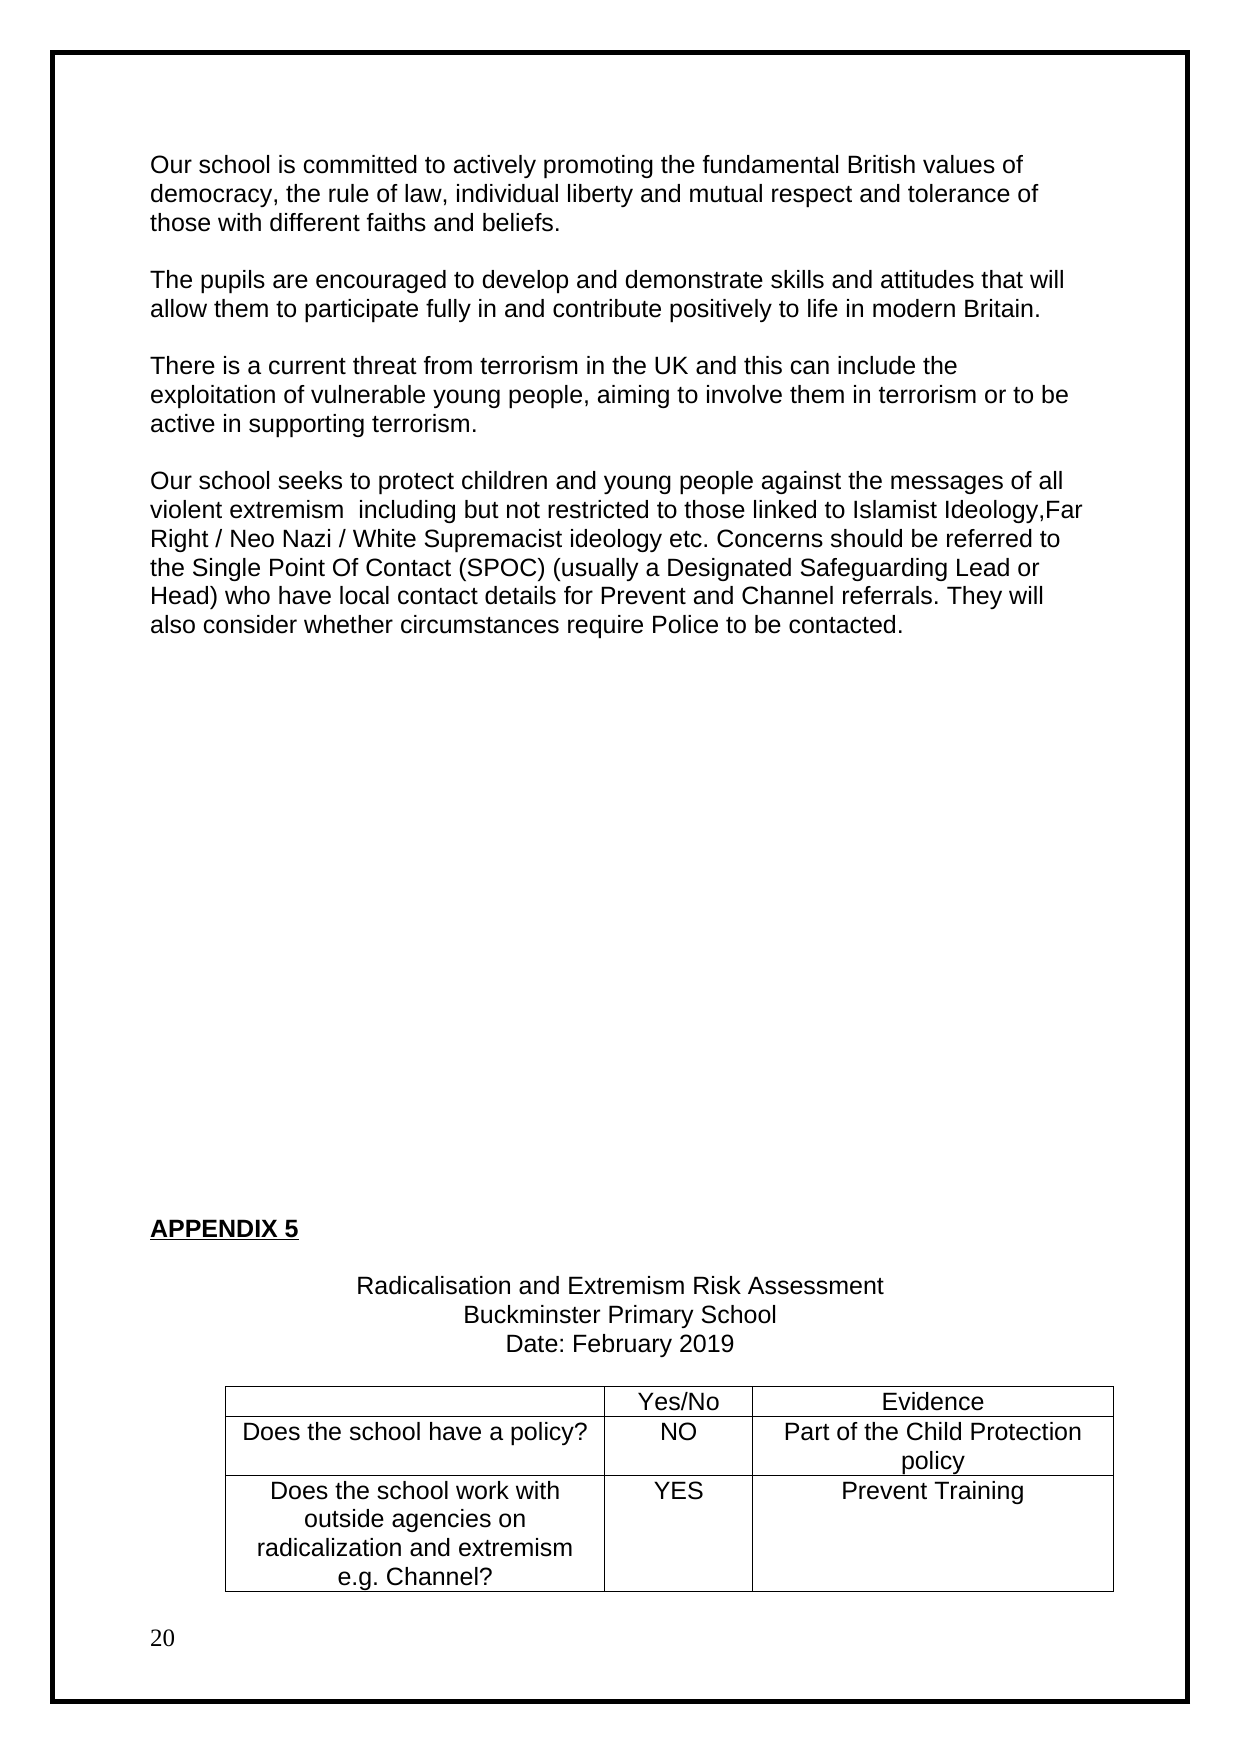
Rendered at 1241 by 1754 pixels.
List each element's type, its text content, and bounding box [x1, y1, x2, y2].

table_header [226, 1387, 604, 1416]
text Right / Neo Nazi / White Supremacist ideology etc. Concerns should be referred to [150, 524, 1090, 552]
table_header Yes/No [605, 1387, 752, 1416]
table_header Evidence [753, 1387, 1113, 1416]
text allow them to participate fully in and contribute positively to life in modern Britain. [150, 294, 1090, 322]
text There is a current threat from terrorism in the UK and this can include the [150, 351, 1090, 380]
text Buckminster Primary School [150, 1300, 1090, 1329]
text The pupils are encouraged to develop and demonstrate skills and attitudes that will [150, 265, 1090, 294]
text APPENDIX 5 [150, 1214, 1090, 1242]
text Date: February 2019 [150, 1329, 1090, 1357]
text Our school seeks to protect children and young people against the messages of all [150, 466, 1090, 495]
text the Single Point Of Contact (SPOC) (usually a Designated Safeguarding Lead or [150, 552, 1090, 581]
table_cell YES [605, 1476, 752, 1591]
table_cell Does the school work with outside agencies on radicalization and extremism e.g. Channel? [226, 1476, 604, 1591]
text Our school is committed to actively promoting the fundamental British values of [150, 150, 1090, 179]
text Head) who have local contact details for Prevent and Channel referrals. They will [150, 581, 1090, 610]
text democracy, the rule of law, individual liberty and mutual respect and tolerance of [150, 179, 1090, 207]
text also consider whether circumstances require Police to be contacted. [150, 610, 1090, 639]
table_cell Does the school have a policy? [226, 1417, 604, 1474]
table_cell Part of the Child Protection policy [753, 1417, 1113, 1474]
text active in supporting terrorism. [150, 409, 1090, 437]
text Radicalisation and Extremism Risk Assessment [150, 1271, 1090, 1300]
table_cell Prevent Training [753, 1476, 1113, 1591]
text those with different faiths and beliefs. [150, 207, 1090, 236]
table_cell NO [605, 1417, 752, 1474]
text exploitation of vulnerable young people, aiming to involve them in terrorism or to be [150, 380, 1090, 409]
text violent extremism including but not restricted to those linked to Islamist Ideology,Far [150, 495, 1090, 524]
